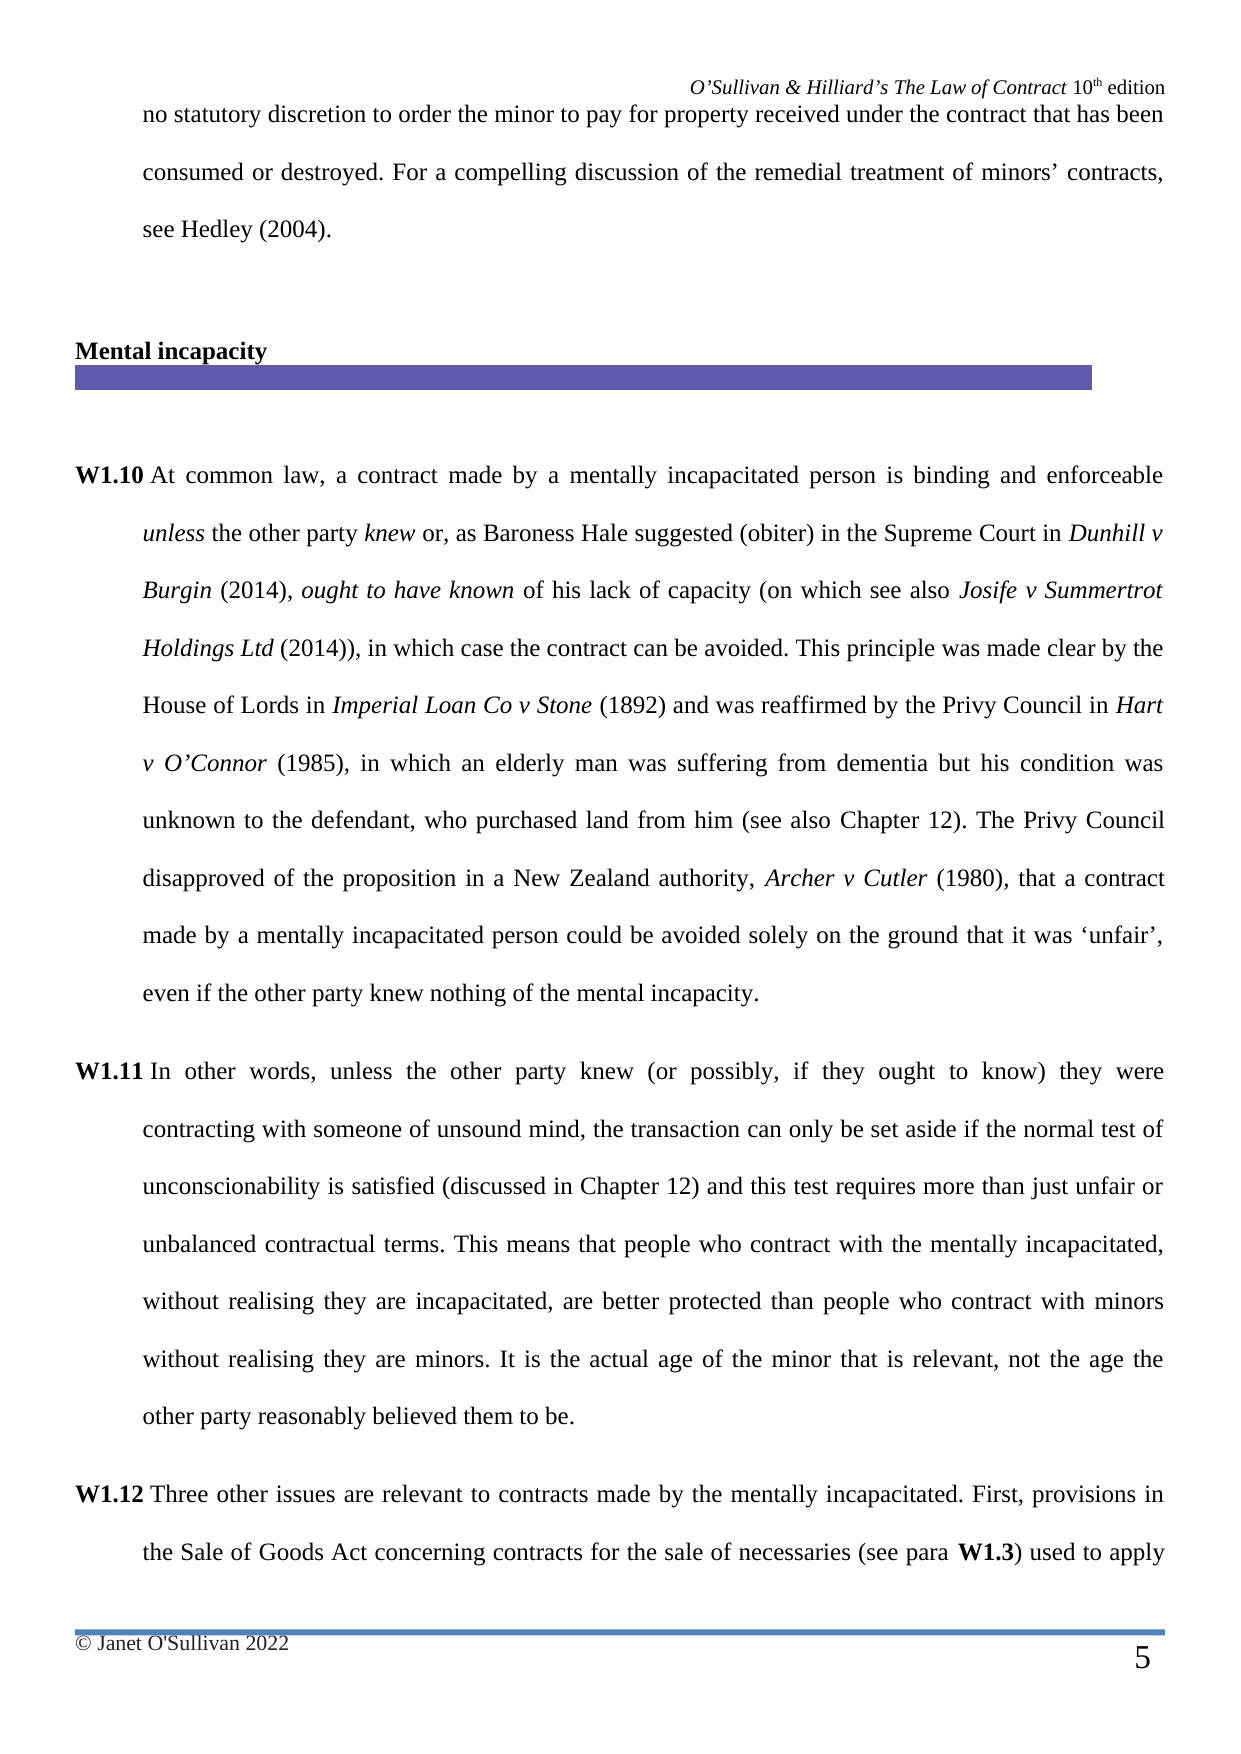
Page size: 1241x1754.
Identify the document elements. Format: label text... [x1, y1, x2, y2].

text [75, 99, 1165, 243]
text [75, 1479, 1165, 1566]
text Mental incapacity [75, 336, 1092, 365]
text W1.10 At common law, a contract made by a mentally incapacitated person is binding and enforceable unless the other party knew or, as Baroness Hale suggested (obiter) in the Supreme Court in Dunhill v Burgin (2014), ought to have known of his lack of capacity (on which see also Josife v Summertrot Holdings Ltd (2014)), in which case the contract can be avoided. This principle was made clear by the House of Lords in Imperial Loan Co v Stone (1892) and was reaffirmed by the Privy Council in Hart v O’Connor (1985), in which an elderly man was suffering from dementia but his condition was unknown to the defendant, who purchased land from him (see also Chapter 12). The Privy Council disapproved of the proposition in a New Zealand authority, Archer v Cutler (1980), that a contract made by a mentally incapacitated person could be avoided solely on the ground that it was ‘unfair’, even if the other party knew nothing of the mental incapacity. [75, 460, 1165, 1007]
text W1.11 In other words, unless the other party knew (or possibly, if they ought to know) they were contracting with someone of unsound mind, the transaction can only be set aside if the normal test of unconscionability is satisfied (discussed in Chapter 12) and this test requires more than just unfair or unbalanced contractual terms. This means that people who contract with the mentally incapacitated, without realising they are incapacitated, are better protected than people who contract with minors without realising they are minors. It is the actual age of the minor that is relevant, not the age the other party reasonably believed them to be. [75, 1056, 1165, 1430]
